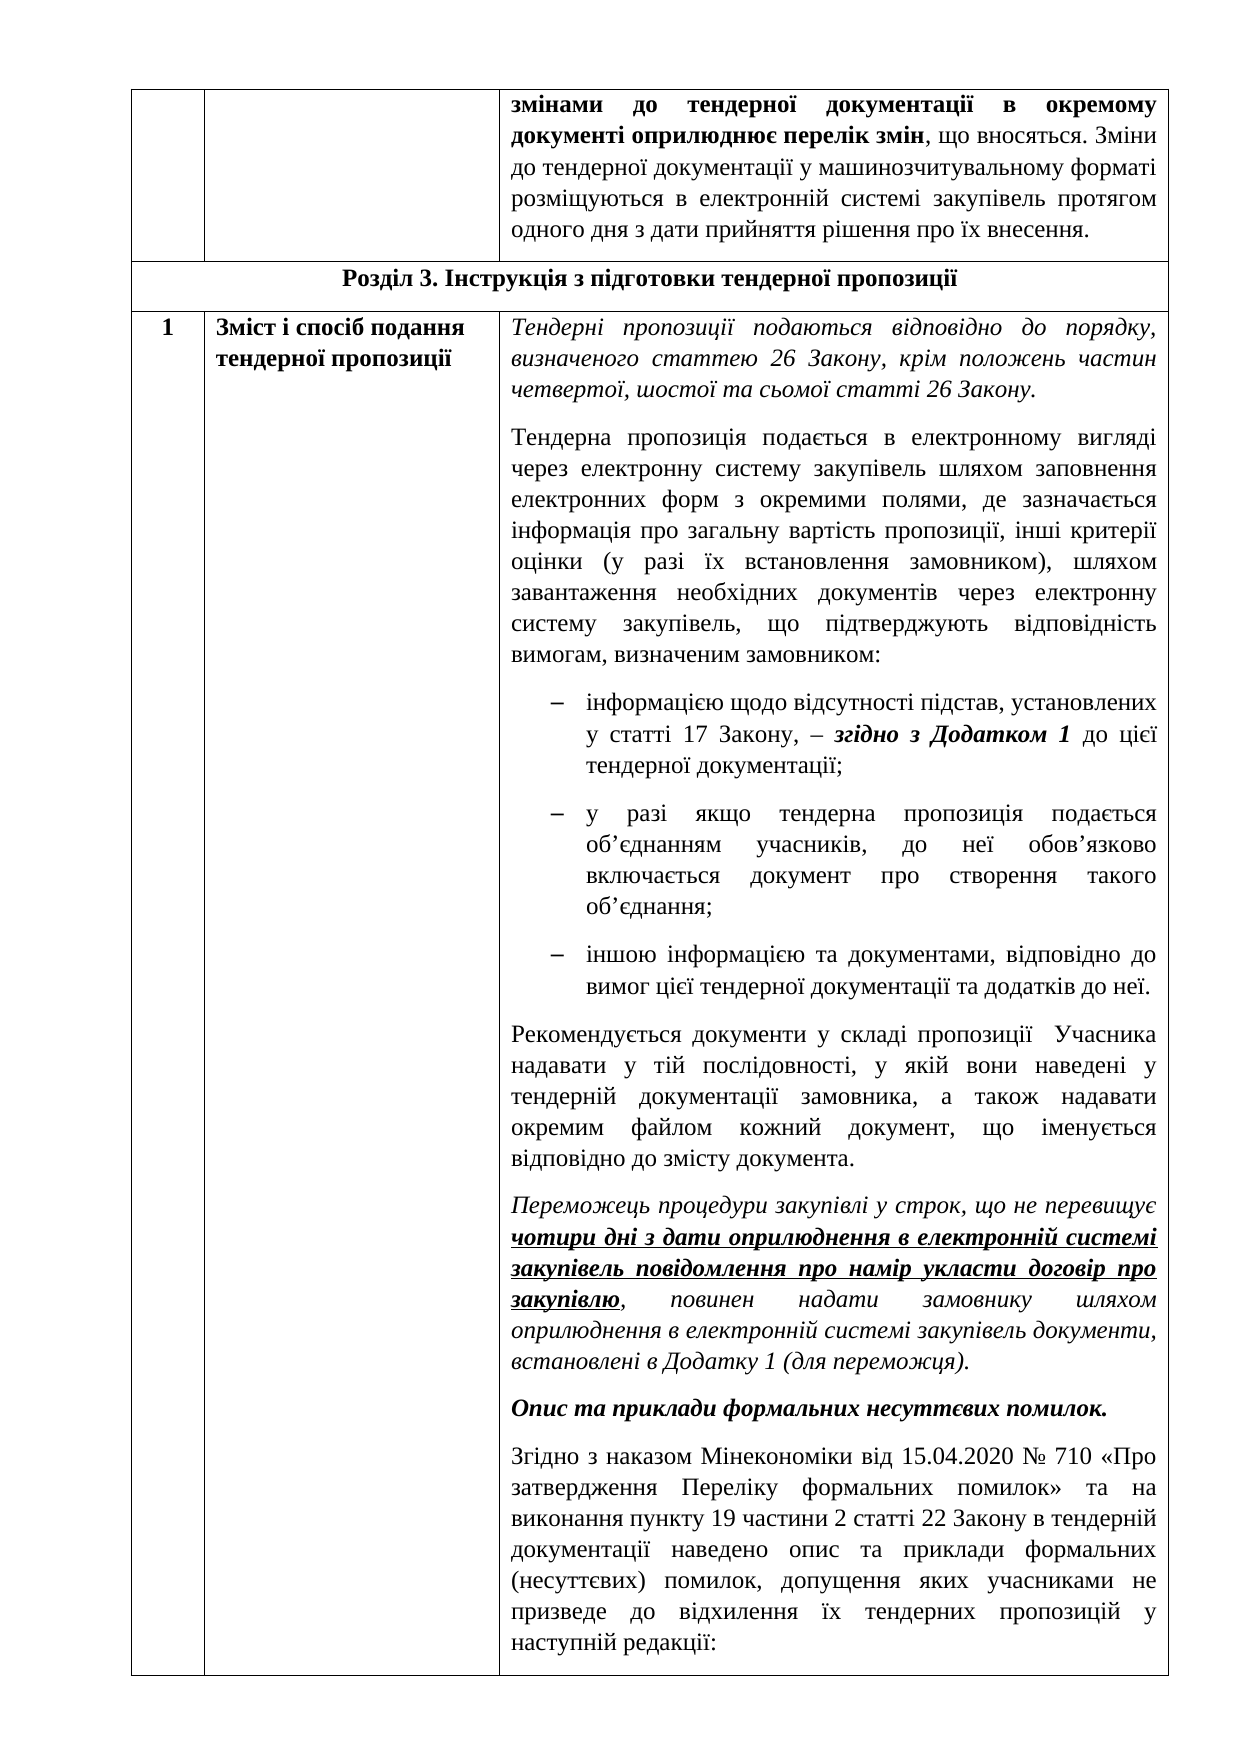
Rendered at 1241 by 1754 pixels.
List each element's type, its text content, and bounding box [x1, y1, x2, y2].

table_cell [205, 312, 499, 1675]
table_cell 1 [132, 312, 204, 1675]
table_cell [500, 312, 1168, 1675]
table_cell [205, 90, 499, 261]
table_cell 2 [132, 90, 204, 261]
table_cell Розділ 3. Інструкція з підготовки тендерної пропозиції [132, 262, 1168, 311]
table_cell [500, 90, 1168, 261]
